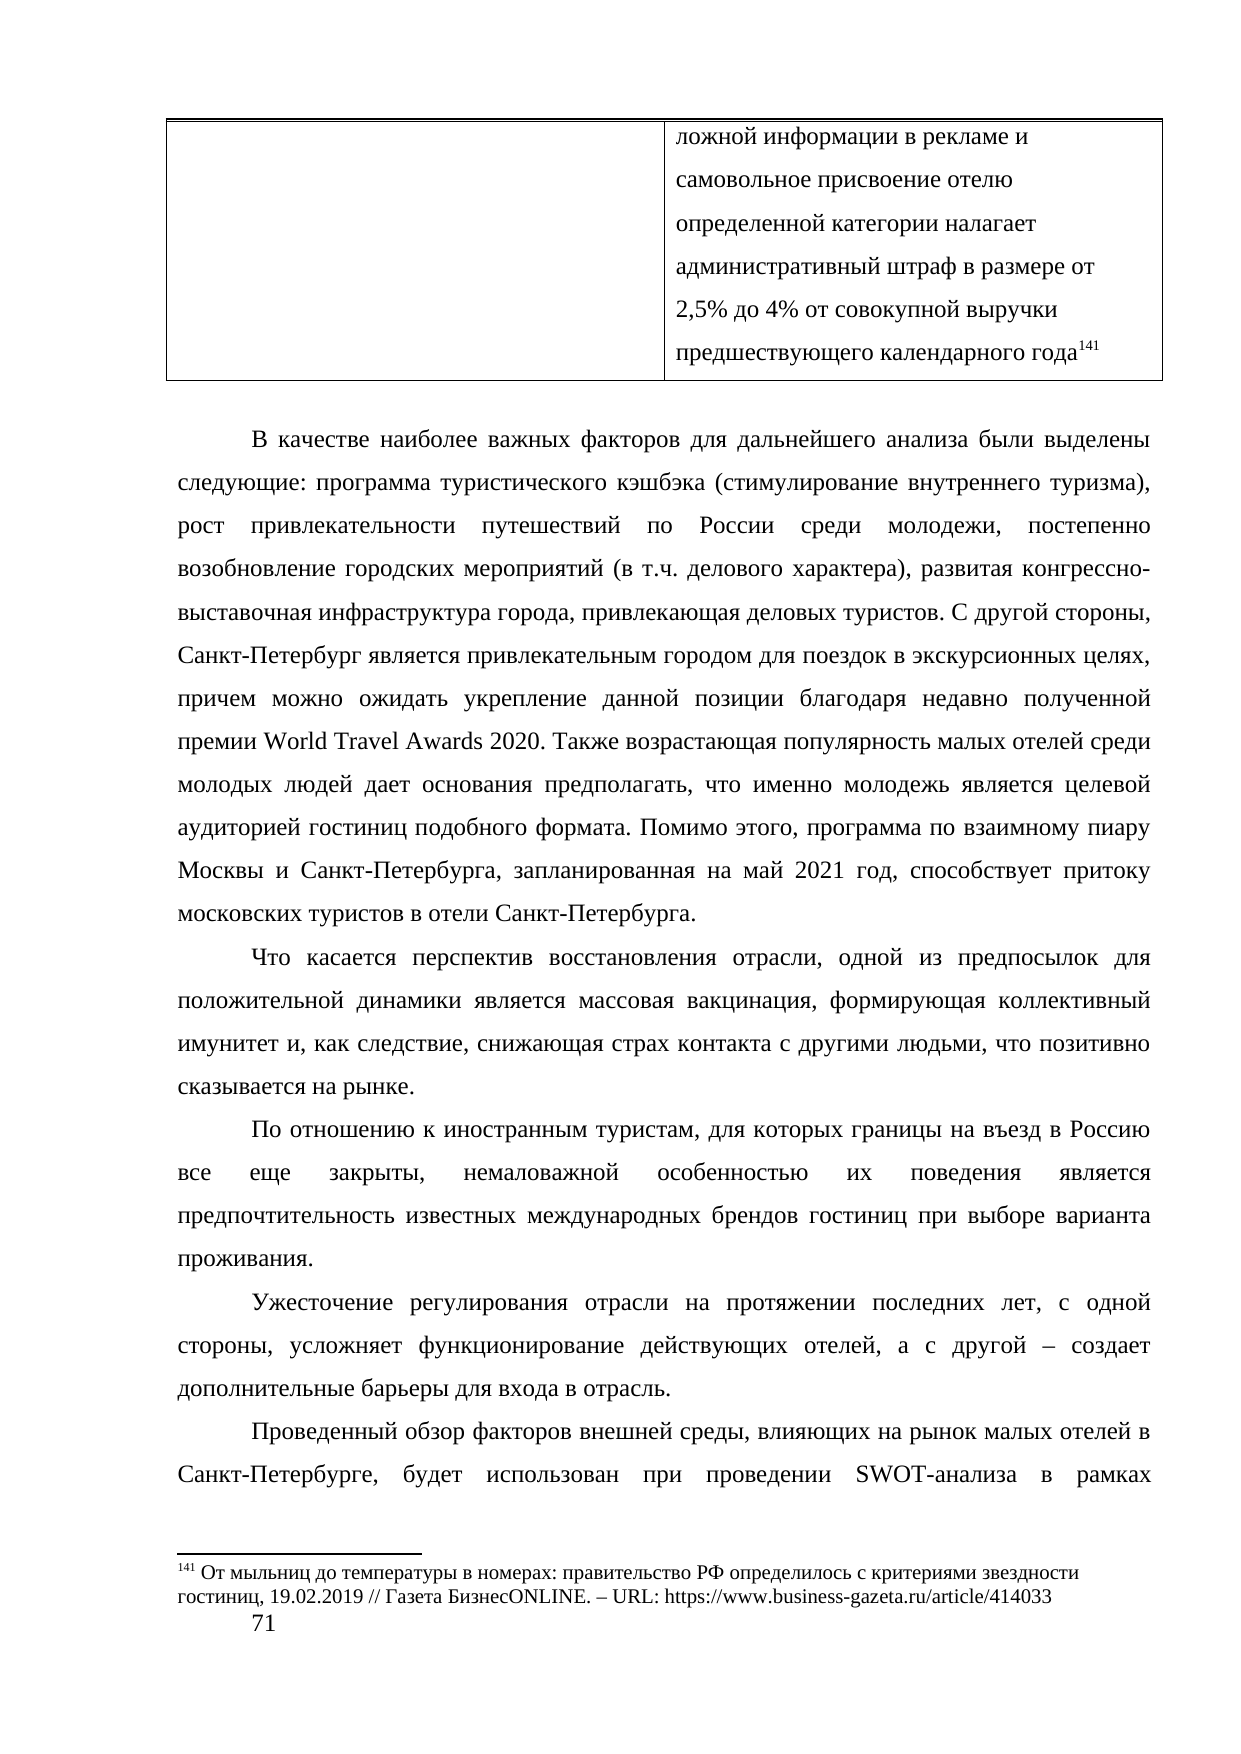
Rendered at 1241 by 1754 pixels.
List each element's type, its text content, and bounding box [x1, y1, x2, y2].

text В качестве наиболее важных факторов для дальнейшего анализа были выделены следующие: программа туристического кэшбэка (стимулирование внутреннего туризма), рост привлекательности путешествий по России среди молодежи, постепенно возобновление городских мероприятий (в т.ч. делового характера), развитая конгрессно-выставочная инфраструктура города, привлекающая деловых туристов. С другой стороны, Санкт-Петербург является привлекательным городом для поездок в экскурсионных целях, причем можно ожидать укрепление данной позиции благодаря недавно полученной премии World Travel Awards 2020. Также возрастающая популярность малых отелей среди молодых людей дает основания предполагать, что именно молодежь является целевой аудиторией гостиниц подобного формата. Помимо этого, программа по взаимному пиару Москвы и Санкт-Петербурга, запланированная на май 2021 год, способствует притоку московских туристов в отели Санкт-Петербурга. [177, 424, 1152, 927]
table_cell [167, 122, 664, 380]
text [177, 1416, 1152, 1488]
text По отношению к иностранным туристам, для которых границы на въезд в Россию все еще закрыты, немаловажной особенностью их поведения является предпочтительность известных международных брендов гостиниц при выборе варианта проживания. [177, 1114, 1152, 1272]
text Ужесточение регулирования отрасли на протяжении последних лет, с одной стороны, усложняет функционирование действующих отелей, а с другой – создает дополнительные барьеры для входа в отрасль. [177, 1287, 1152, 1402]
text Что касается перспектив восстановления отрасли, одной из предпосылок для положительной динамики является массовая вакцинация, формирующая коллективный имунитет и, как следствие, снижающая страх контакта с другими людьми, что позитивно сказывается на рынке. [177, 942, 1152, 1100]
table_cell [665, 122, 1162, 380]
